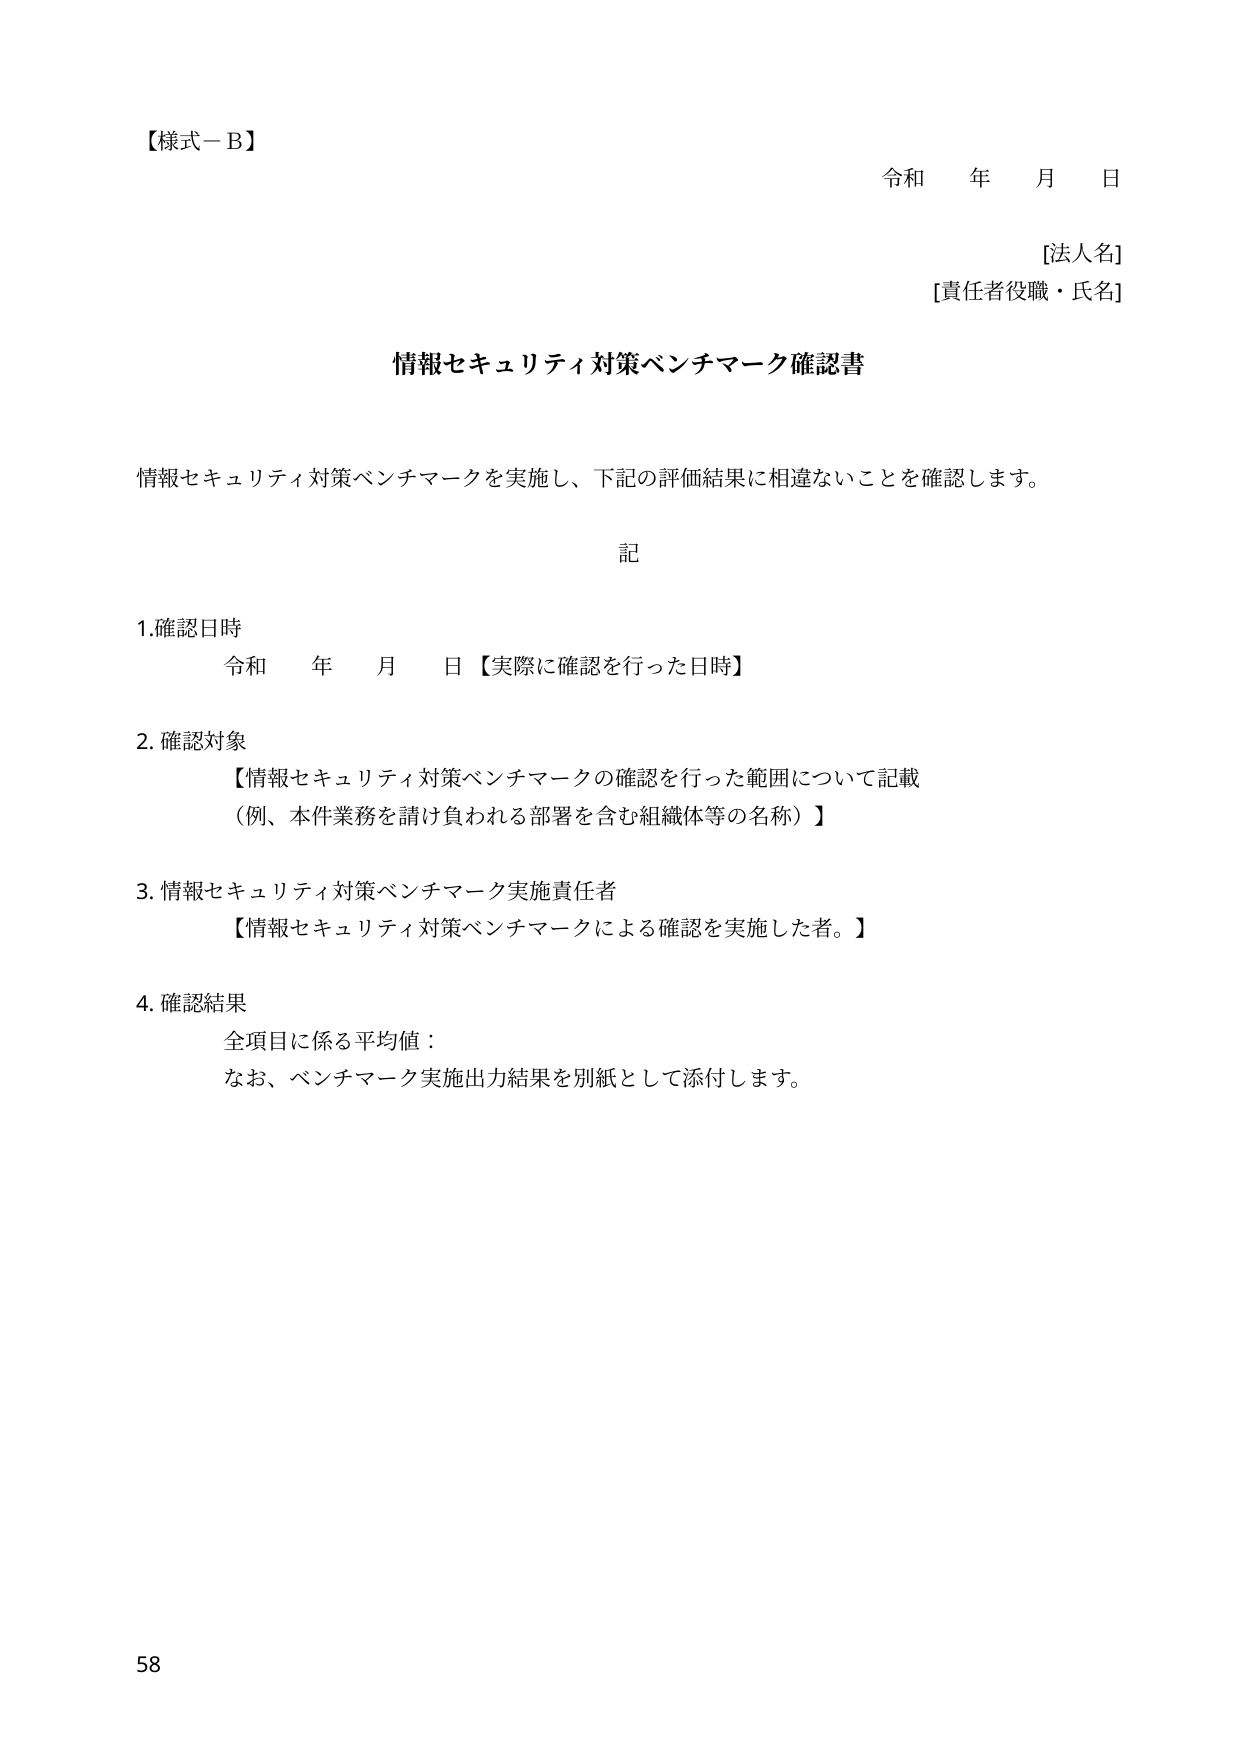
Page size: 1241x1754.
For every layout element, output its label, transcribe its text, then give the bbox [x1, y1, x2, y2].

text 令和 年 月 日 【実際に確認を行った日時】 [136, 643, 1122, 681]
text 情報セキュリティ対策ベンチマーク確認書 [136, 343, 1122, 381]
text 【様式－Ｂ】 [136, 118, 1122, 156]
text 【情報セキュリティ対策ベンチマークの確認を行った範囲について記載 [136, 756, 1122, 793]
text 情報セキュリティ対策ベンチマークを実施し、下記の評価結果に相違ないことを確認します。 [136, 456, 1122, 493]
text 1.確認日時 [136, 606, 1122, 643]
text 全項目に係る平均値： [136, 1018, 1122, 1056]
text 4. 確認結果 [136, 981, 1122, 1018]
text 2. 確認対象 [136, 718, 1122, 756]
text 記 [136, 531, 1122, 568]
text なお、ベンチマーク実施出力結果を別紙として添付します。 [136, 1056, 1122, 1093]
text 【情報セキュリティ対策ベンチマークによる確認を実施した者。】 [136, 906, 1122, 943]
text [責任者役職・氏名] [136, 268, 1122, 306]
text 3. 情報セキュリティ対策ベンチマーク実施責任者 [136, 868, 1122, 906]
text （例、本件業務を請け負われる部署を含む組織体等の名称）】 [136, 793, 1122, 831]
text [法人名] [136, 231, 1122, 268]
text 令和 年 月 日 [136, 156, 1122, 193]
